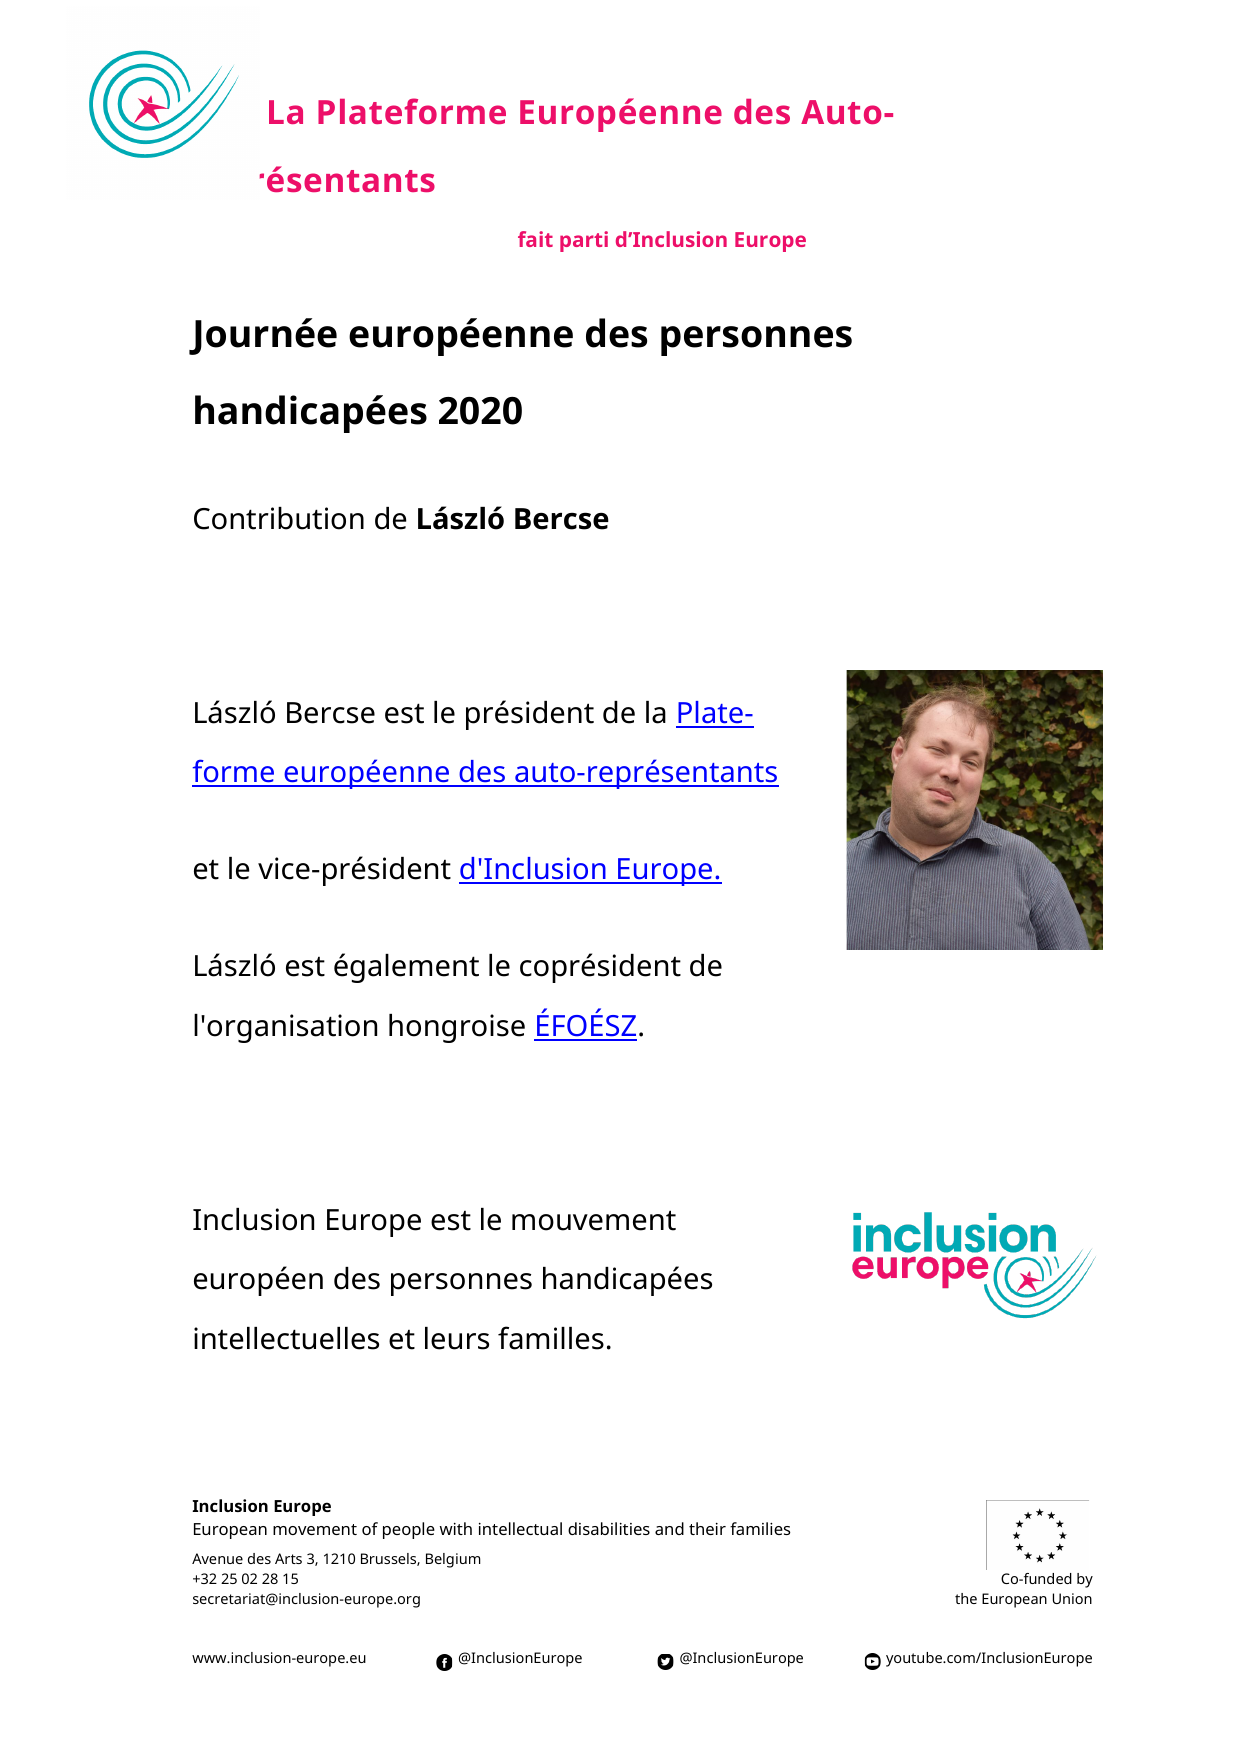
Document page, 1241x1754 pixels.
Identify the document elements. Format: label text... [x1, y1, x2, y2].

picture [864, 1653, 881, 1670]
text Journée européenne des personnes handicapées 2020 [192, 307, 1093, 435]
picture [986, 1500, 1090, 1569]
text et le vice-président d'Inclusion Europe. [192, 848, 846, 888]
picture [846, 670, 1103, 950]
text Contribution de László Bercse [192, 498, 1093, 538]
text László est également le coprésident de l'organisation hongroise ÉFOÉSZ. [192, 946, 1093, 1045]
text Inclusion Europe est le mouvement européen des personnes handicapées intellectuelles et leurs familles. [192, 1199, 1093, 1358]
text László Bercse est le président de la Plate-forme européenne des auto-représentants [192, 692, 846, 791]
picture [817, 1177, 1131, 1353]
picture [657, 1654, 674, 1670]
picture [66, 6, 260, 200]
picture [436, 1654, 453, 1671]
